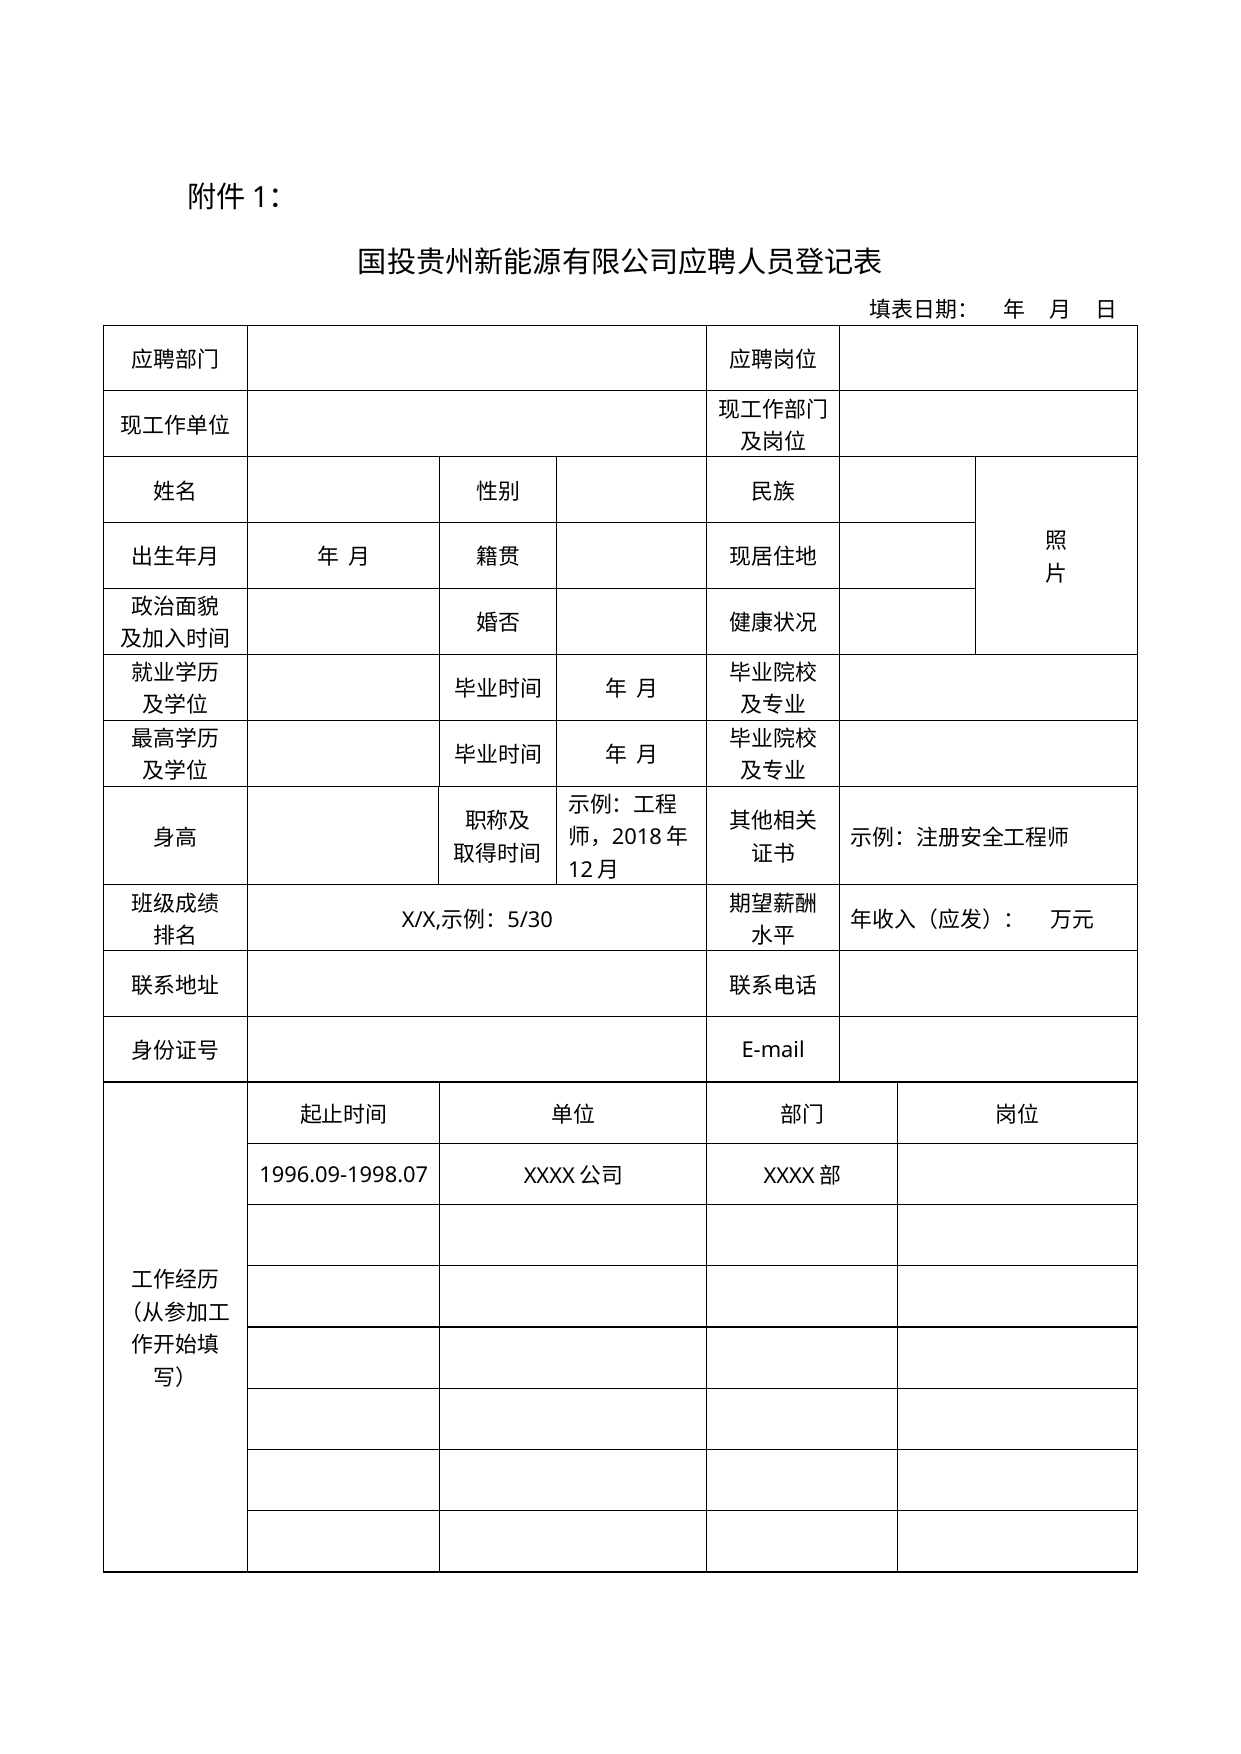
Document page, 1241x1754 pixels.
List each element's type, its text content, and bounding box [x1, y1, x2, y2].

table_cell [440, 1389, 706, 1449]
table_cell [840, 655, 1137, 719]
table_cell 身份证号 [104, 1017, 247, 1081]
table_cell 年收入（应发）： 万元 [840, 885, 1137, 950]
table_cell 现工作部门及岗位 [707, 391, 839, 456]
table_cell X/X,示例：5/30 [248, 885, 706, 950]
table_cell 现居住地 [707, 523, 839, 587]
table_cell [898, 1389, 1137, 1449]
table_cell [440, 1450, 706, 1510]
table_cell [248, 1266, 439, 1326]
table_cell [248, 1511, 439, 1571]
table_cell [248, 1328, 439, 1388]
table_cell 其他相关 证书 [707, 787, 839, 884]
table_cell 出生年月 [104, 523, 247, 587]
table_cell 毕业时间 [440, 721, 556, 786]
table_cell 示例：工程师，2018年12月 [557, 787, 706, 884]
table_cell [707, 1450, 897, 1510]
table_cell [248, 1205, 439, 1265]
table_cell [248, 951, 706, 1016]
table_cell 现工作单位 [104, 391, 247, 456]
table_cell 身高 [104, 787, 247, 884]
table_cell [898, 1511, 1137, 1571]
table_cell [840, 589, 975, 653]
table_cell [898, 1266, 1137, 1326]
table_cell [707, 1511, 897, 1571]
table_cell 籍贯 [440, 523, 556, 587]
table_cell [248, 1389, 439, 1449]
table_cell [898, 1328, 1137, 1388]
table_cell 职称及 取得时间 [439, 787, 556, 884]
table_cell 毕业时间 [440, 655, 556, 719]
table_cell [440, 1328, 706, 1388]
table_cell XXXX公司 [440, 1144, 706, 1204]
table_cell [840, 523, 975, 587]
table_cell 联系电话 [707, 951, 839, 1016]
table_cell 婚否 [440, 589, 556, 653]
table_cell [898, 1205, 1137, 1265]
table_cell [248, 721, 439, 786]
table_cell 就业学历 及学位 [104, 655, 247, 719]
table_cell [898, 1144, 1137, 1204]
table_cell 班级成绩 排名 [104, 885, 247, 950]
table_cell [248, 655, 439, 719]
table_cell [840, 721, 1137, 786]
table_cell [840, 391, 1137, 456]
table_cell [840, 1017, 1137, 1081]
table_cell 健康状况 [707, 589, 839, 653]
table_cell 期望薪酬 水平 [707, 885, 839, 950]
table_cell [248, 787, 438, 884]
text 附件1： [187, 162, 1053, 227]
table_cell 政治面貌 及加入时间 [104, 589, 247, 653]
table_header [248, 326, 706, 390]
table_cell [707, 1266, 897, 1326]
table_cell [248, 589, 439, 653]
table_cell [248, 1450, 439, 1510]
table_header [840, 326, 1137, 390]
table_cell [440, 1511, 706, 1571]
table_cell [707, 1389, 897, 1449]
table_cell 毕业院校 及专业 [707, 721, 839, 786]
table_cell 性别 [440, 457, 556, 522]
table_cell [440, 1205, 706, 1265]
table_cell 民族 [707, 457, 839, 522]
table_cell 1996.09-1998.07 [248, 1144, 439, 1204]
table_cell 联系地址 [104, 951, 247, 1016]
table_cell 姓名 [104, 457, 247, 522]
text 填表日期： 年 月 日 [187, 292, 1118, 324]
table_cell [840, 951, 1137, 1016]
table_cell E-mail [707, 1017, 839, 1081]
table_cell 起止时间 [248, 1083, 439, 1143]
table_cell [707, 1328, 897, 1388]
table_cell [557, 589, 706, 653]
table_cell [440, 1266, 706, 1326]
table_cell 毕业院校 及专业 [707, 655, 839, 719]
table_cell 年 月 [557, 721, 706, 786]
table_cell [248, 457, 439, 522]
table_cell 年 月 [248, 523, 439, 587]
table_cell XXXX部 [707, 1144, 897, 1204]
table_cell 工作经历 （从参加工作开始填写） [104, 1083, 247, 1571]
table_cell [898, 1450, 1137, 1510]
table_cell [557, 523, 706, 587]
table_header 应聘部门 [104, 326, 247, 390]
table_cell 部门 [707, 1083, 897, 1143]
table_cell 岗位 [898, 1083, 1137, 1143]
table_cell [248, 391, 706, 456]
table_cell 单位 [440, 1083, 706, 1143]
table_cell 最高学历 及学位 [104, 721, 247, 786]
table_cell 示例：注册安全工程师 [840, 787, 1137, 884]
table_cell 年 月 [557, 655, 706, 719]
table_cell [707, 1205, 897, 1265]
table_cell [248, 1017, 706, 1081]
table_cell 照 片 [976, 457, 1137, 653]
table_cell [840, 457, 975, 522]
table_cell [557, 457, 706, 522]
text 国投贵州新能源有限公司应聘人员登记表 [187, 227, 1053, 292]
table_header 应聘岗位 [707, 326, 839, 390]
